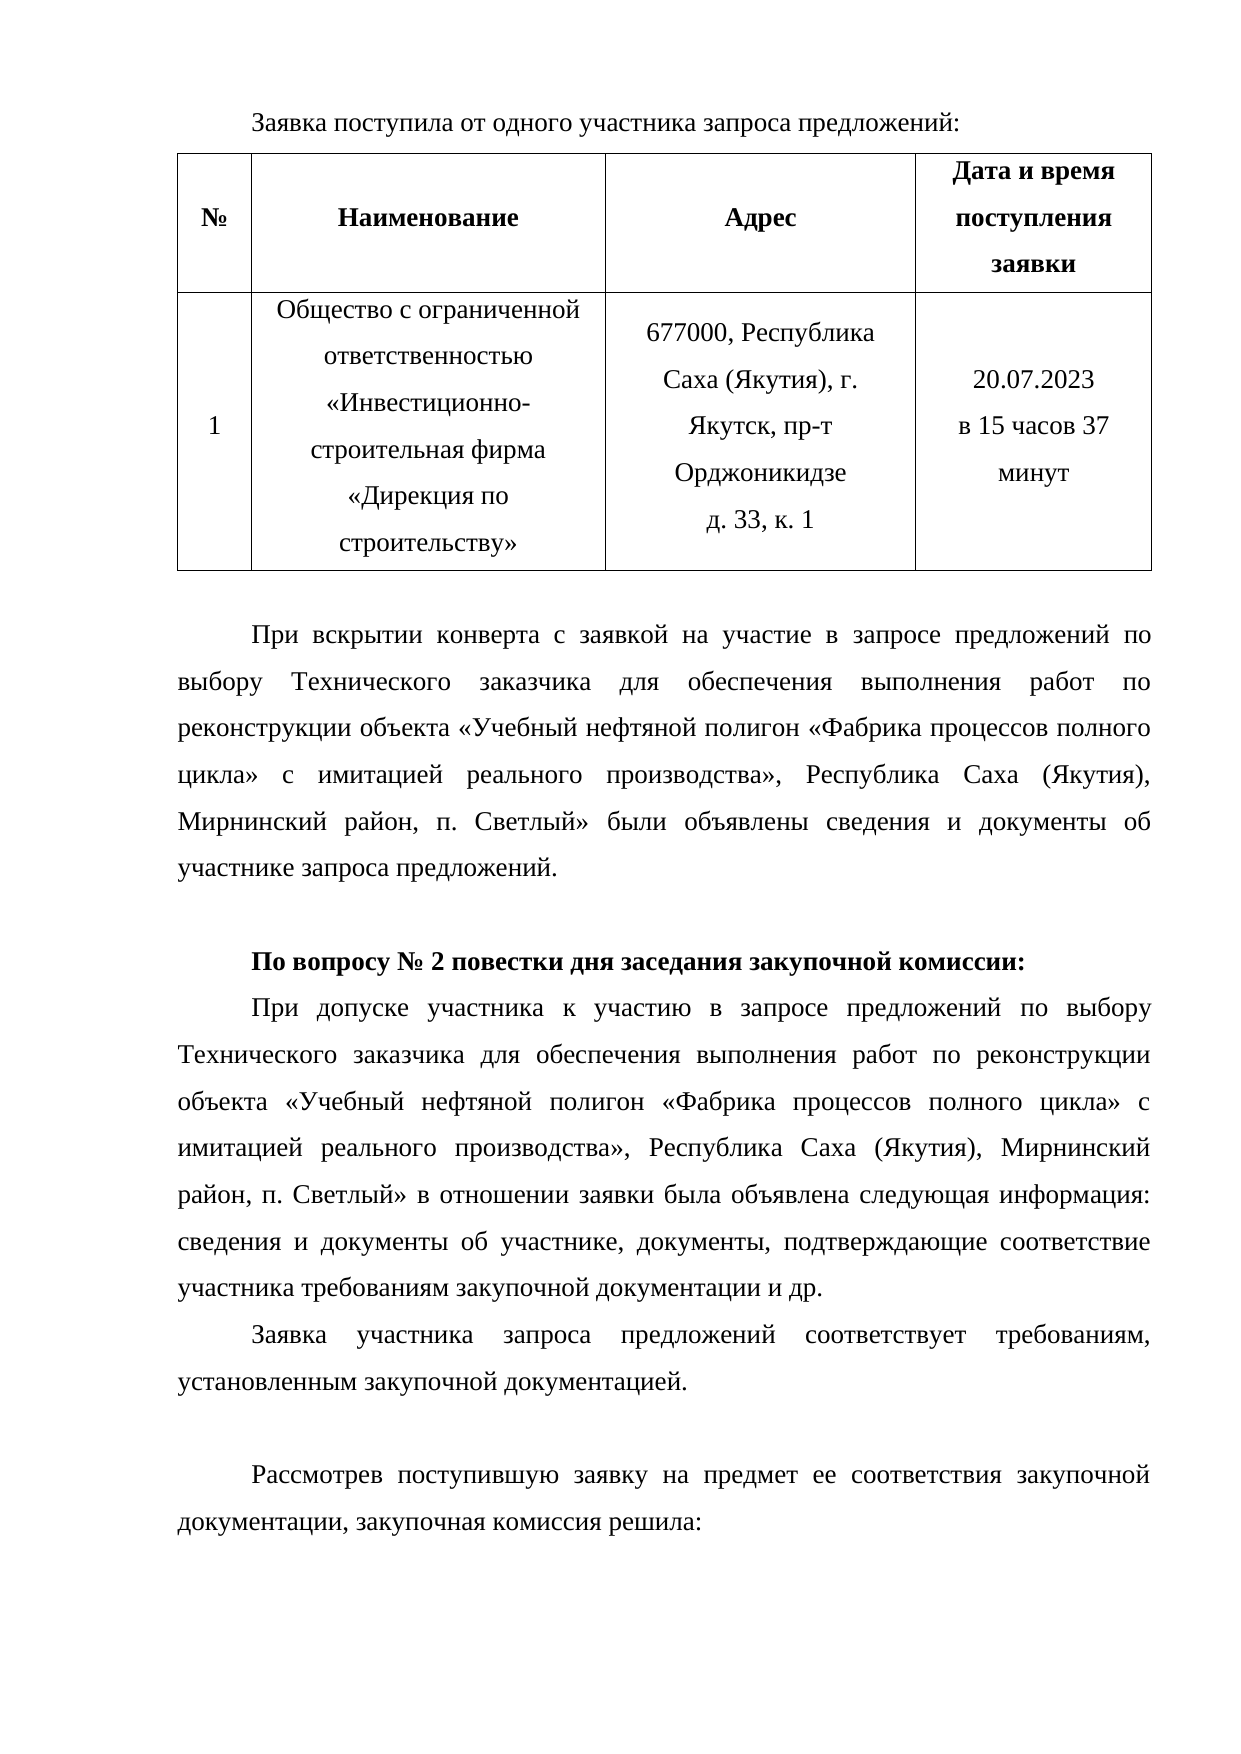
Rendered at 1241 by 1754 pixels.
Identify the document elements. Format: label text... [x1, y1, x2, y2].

table_header Адрес [606, 154, 915, 292]
text Рассмотрев поступившую заявку на предмет ее соответствия закупочной документации, закупочная комиссия решила: [177, 1458, 1152, 1536]
text При допуске участника к участию в запросе предложений по выбору Технического заказчика для обеспечения выполнения работ по реконструкции объекта «Учебный нефтяной полигон «Фабрика процессов полного цикла» с имитацией реального производства», Республика Саха (Якутия), Мирнинский район, п. Светлый» в отношении заявки была объявлена следующая информация: сведения и документы об участнике, документы, подтверждающие соответствие участника требованиям закупочной документации и др. [177, 991, 1152, 1302]
table_header Дата и время поступления заявки [916, 154, 1151, 292]
table_cell 20.07.2023 в 15 часов 37 минут [916, 293, 1151, 570]
text Заявка поступила от одного участника запроса предложений: [177, 106, 1152, 137]
text При вскрытии конверта с заявкой на участие в запросе предложений по выбору Технического заказчика для обеспечения выполнения работ по реконструкции объекта «Учебный нефтяной полигон «Фабрика процессов полного цикла» с имитацией реального производства», Республика Саха (Якутия), Мирнинский район, п. Светлый» были объявлены сведения и документы об участнике запроса предложений. [177, 618, 1152, 882]
table_cell 677000, Республика Саха (Якутия), г. Якутск, пр-т Орджоникидзе д. 33, к. 1 [606, 293, 915, 570]
table_cell Общество с ограниченной ответственностью «Инвестиционно-строительная фирма «Дирекция по строительству» [252, 293, 605, 570]
table_header Наименование [252, 154, 605, 292]
text Заявка участника запроса предложений соответствует требованиям, установленным закупочной документацией. [177, 1318, 1152, 1396]
table_cell 1 [178, 293, 251, 570]
text По вопросу № 2 повестки дня заседания закупочной комиссии: [177, 945, 1152, 976]
table_header № [178, 154, 251, 292]
